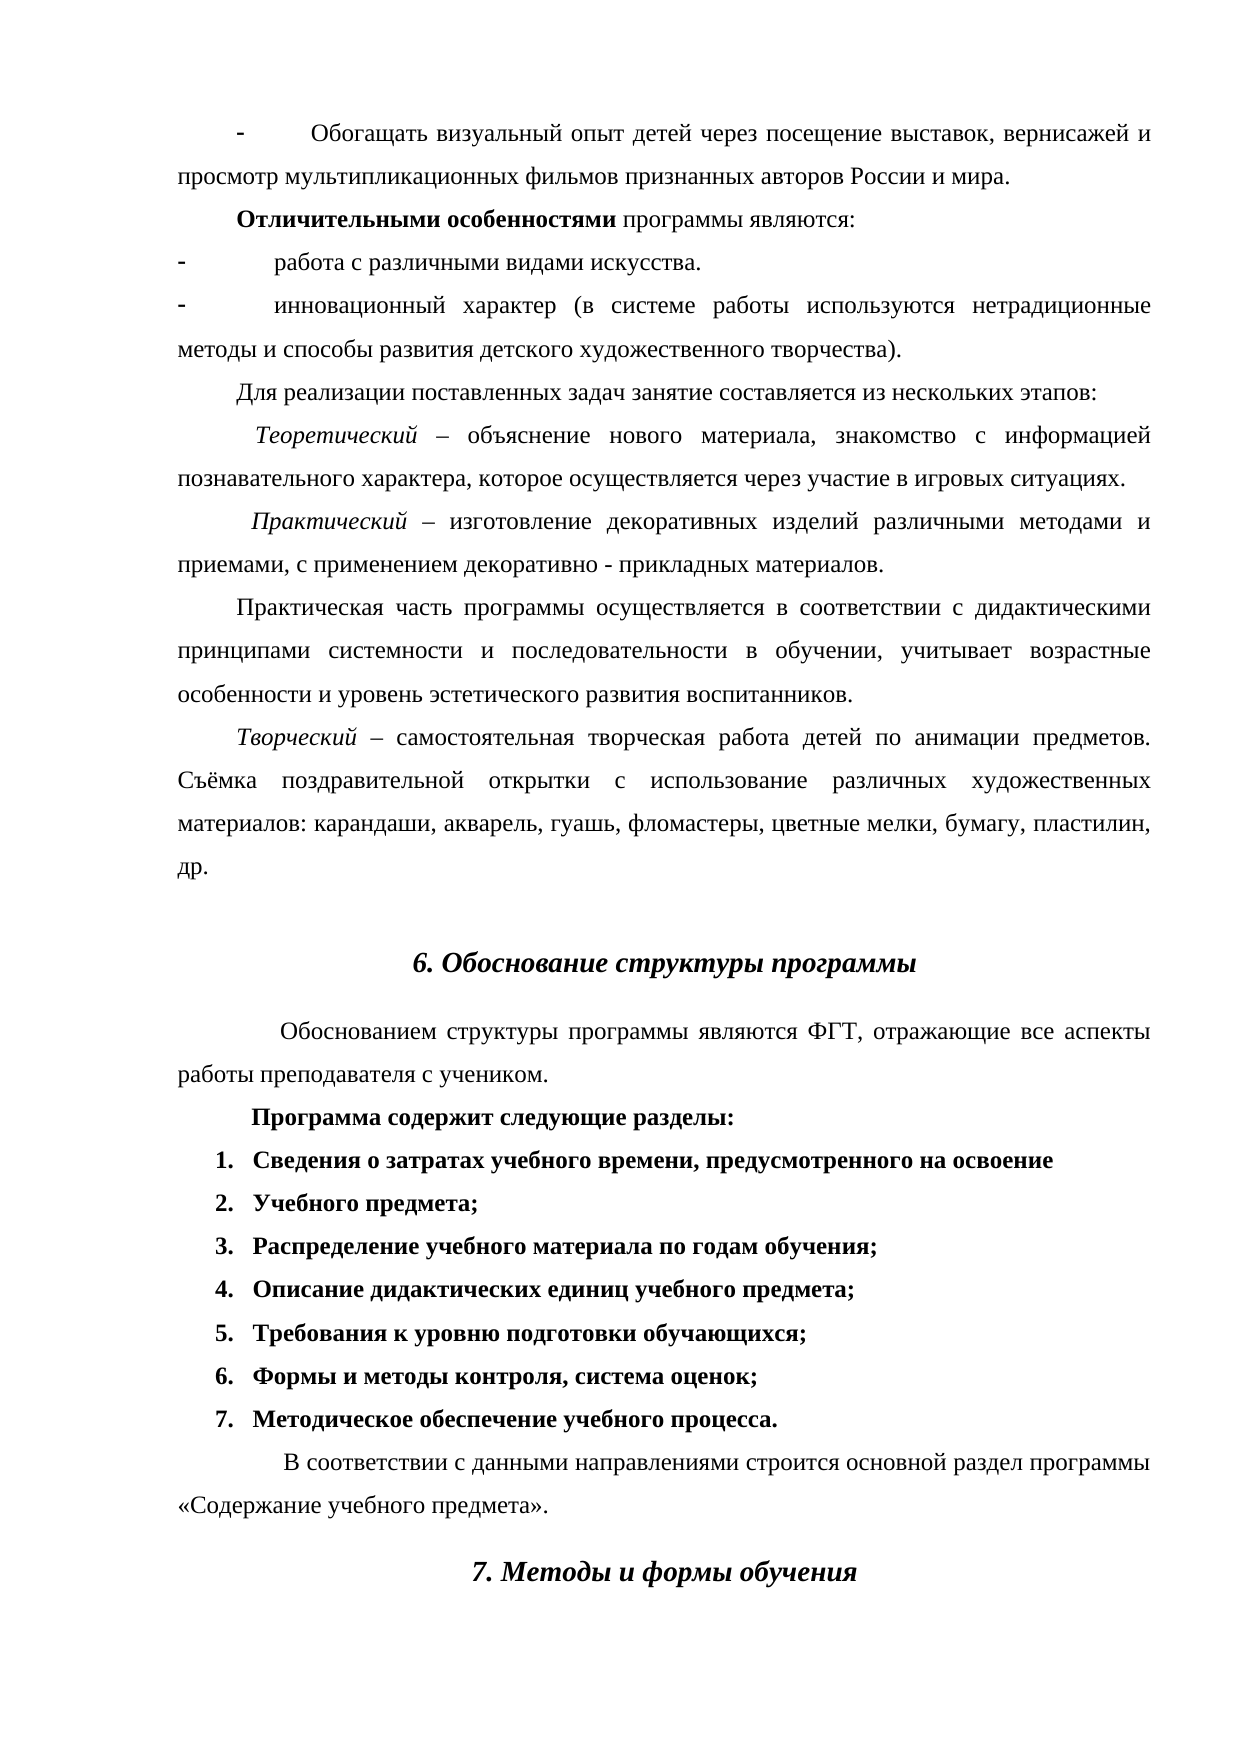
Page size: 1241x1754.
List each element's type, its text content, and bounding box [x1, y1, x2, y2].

list Распределение учебного материала по годам обучения; [215, 1231, 1152, 1260]
text Практическая часть программы осуществляется в соответствии с дидактическими принципами системности и последовательности в обучении, учитывает возрастные особенности и уровень эстетического развития воспитанников. [177, 592, 1152, 707]
text Обоснованием структуры программы являются ФГТ, отражающие все аспекты работы преподавателя с учеником. [177, 1016, 1152, 1088]
text Отличительными особенностями программы являются: [177, 204, 1152, 233]
list Требования к уровню подготовки обучающихся; [215, 1318, 1152, 1346]
list Учебного предмета; [215, 1188, 1152, 1217]
text Творческий – самостоятельная творческая работа детей по анимации предметов. Съёмка поздравительной открытки с использование различных художественных материалов: карандаши, акварель, гуашь, фломастеры, цветные мелки, бумагу, пластилин, др. [177, 722, 1152, 880]
list Сведения о затратах учебного времени, предусмотренного на освоение [215, 1145, 1152, 1174]
list Методическое обеспечение учебного процесса. [215, 1404, 1152, 1433]
text Практический – изготовление декоративных изделий различными методами и приемами, с применением декоративно - прикладных материалов. [177, 506, 1152, 578]
text Для реализации поставленных задач занятие составляется из нескольких этапов: [177, 377, 1152, 406]
text Теоретический – объяснение нового материала, знакомство с информацией познавательного характера, которое осуществляется через участие в игровых ситуациях. [177, 420, 1152, 492]
text 7. Методы и формы обучения [177, 1554, 1152, 1588]
list Обогащать визуальный опыт детей через посещение выставок, вернисажей и просмотр мультипликационных фильмов признанных авторов России и мира. [177, 118, 1152, 190]
list работа с различными видами искусства. [177, 247, 1152, 276]
list Описание дидактических единиц учебного предмета; [215, 1274, 1152, 1303]
list инновационный характер (в системе работы используются нетрадиционные методы и способы развития детского художественного творчества). [177, 291, 1152, 362]
text Программа содержит следующие разделы: [177, 1102, 1152, 1131]
text 6. Обоснование структуры программы [177, 945, 1152, 978]
text В соответствии с данными направлениями строится основной раздел программы «Содержание учебного предмета». [177, 1447, 1152, 1519]
list Формы и методы контроля, система оценок; [215, 1361, 1152, 1389]
